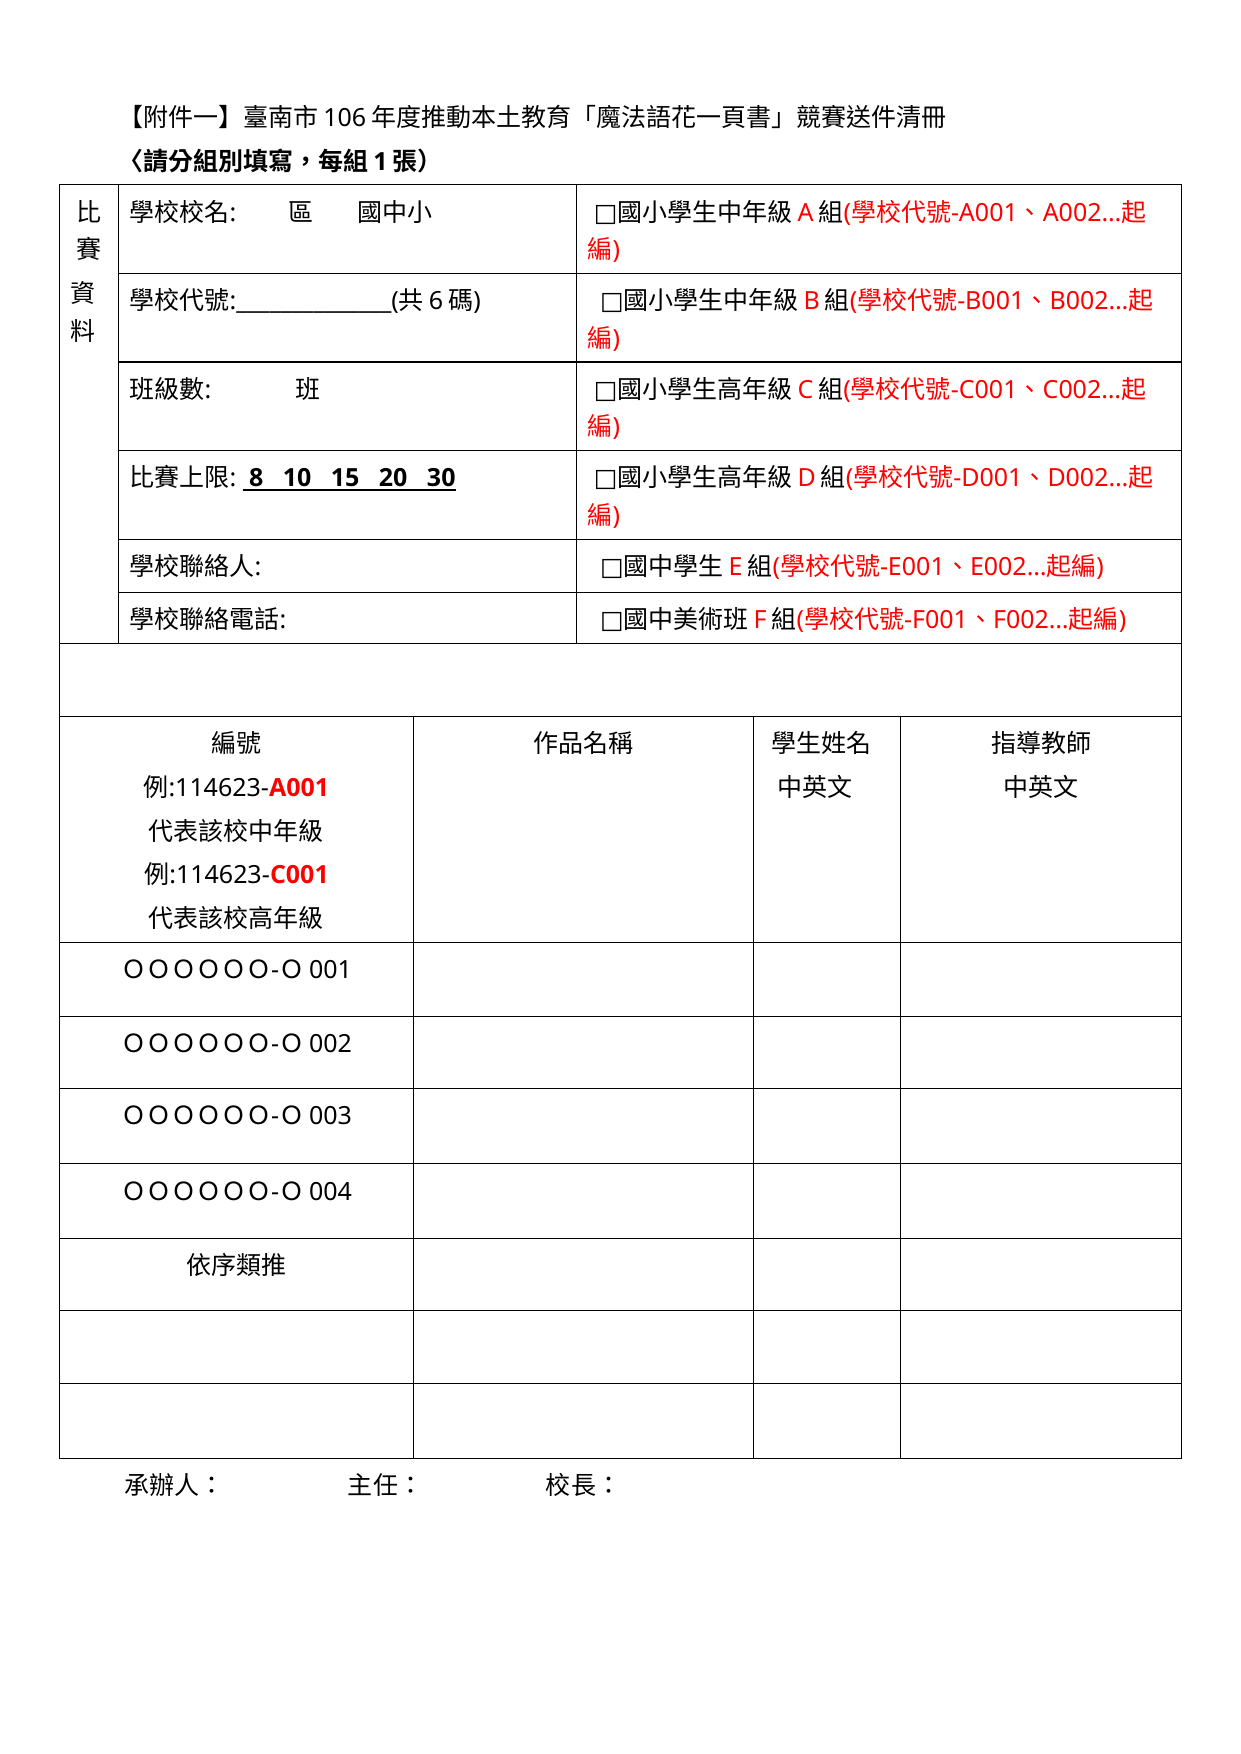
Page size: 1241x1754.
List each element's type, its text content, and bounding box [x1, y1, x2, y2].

table_cell [414, 1164, 753, 1238]
table_cell □國中美術班F組(學校代號-F001、F002…起編) [577, 593, 1181, 643]
table_cell [901, 1384, 1181, 1458]
text 拾、附則：評選獲獎作品，其版權及修改權歸臺南市政府教育局所有，參賽者需填寫作品權授權同意書【附件三】同意臺南市政府教育局有權使用於公開展覽、宣傳、續刊登或印製相關印刷品及刊載、轉載於各媒體，不另給酬。【附件一】臺南市106年度推動本土教育「魔法語花一頁書」競賽送件清冊 [118, 97, 1122, 134]
table_cell 學校聯絡電話: [119, 593, 576, 643]
table_cell 作品名稱 [414, 717, 753, 942]
table_cell [754, 943, 900, 1016]
table_cell ＯＯＯＯＯＯ-Ｏ002 [60, 1017, 413, 1088]
table_cell [60, 1311, 413, 1383]
table_header 比賽 資料 [60, 185, 118, 643]
table_cell [901, 1311, 1181, 1383]
table_cell [414, 1311, 753, 1383]
table_cell 依序類推 [60, 1239, 413, 1310]
table_cell □國小學生中年級B組(學校代號-B001、B002…起編) [577, 274, 1181, 361]
table_cell □國小學生高年級C組(學校代號-C001、C002…起編) [577, 363, 1181, 450]
table_cell [754, 1384, 900, 1458]
table_cell [901, 1239, 1181, 1310]
table_cell 指導教師 中英文 [901, 717, 1181, 942]
table_cell [754, 1311, 900, 1383]
text 承辦人： 主任： 校長： [118, 1465, 1122, 1503]
table_cell 學校聯絡人: [119, 540, 576, 592]
table_cell 班級數: 班 [119, 363, 576, 450]
table_cell [754, 1164, 900, 1238]
table_cell □國小學生高年級D組(學校代號-D001、D002…起編) [577, 451, 1181, 538]
table_cell [60, 644, 1181, 716]
table_header 學校校名: 區 國中小 [119, 185, 576, 273]
table_cell 比賽上限: 8 10 15 20 30 [119, 451, 576, 538]
table_cell [60, 1384, 413, 1458]
table_cell [414, 1017, 753, 1088]
table_cell 學生姓名 中英文 [754, 717, 900, 942]
table_cell [414, 1239, 753, 1310]
table_cell [901, 943, 1181, 1016]
table_cell [754, 1089, 900, 1163]
table_cell □國中學生E組(學校代號-E001、E002…起編) [577, 540, 1181, 592]
table_cell [414, 1089, 753, 1163]
table_cell 編號 例:114623-A001 代表該校中年級 例:114623-C001 代表該校高年級 [60, 717, 413, 942]
table_cell [901, 1017, 1181, 1088]
table_cell [754, 1239, 900, 1310]
table_cell ＯＯＯＯＯＯ-Ｏ004 [60, 1164, 413, 1238]
table_cell [901, 1089, 1181, 1163]
table_cell [754, 1017, 900, 1088]
table_cell [414, 1384, 753, 1458]
text 〈請分組別填寫，每組1張） [118, 141, 1122, 178]
table_cell [414, 943, 753, 1016]
table_cell ＯＯＯＯＯＯ-Ｏ001 [60, 943, 413, 1016]
table_cell 學校代號:______________(共6碼) [119, 274, 576, 361]
table_cell [901, 1164, 1181, 1238]
table_header □國小學生中年級A組(學校代號-A001、A002…起編) [577, 185, 1181, 273]
table_cell ＯＯＯＯＯＯ-Ｏ003 [60, 1089, 413, 1163]
